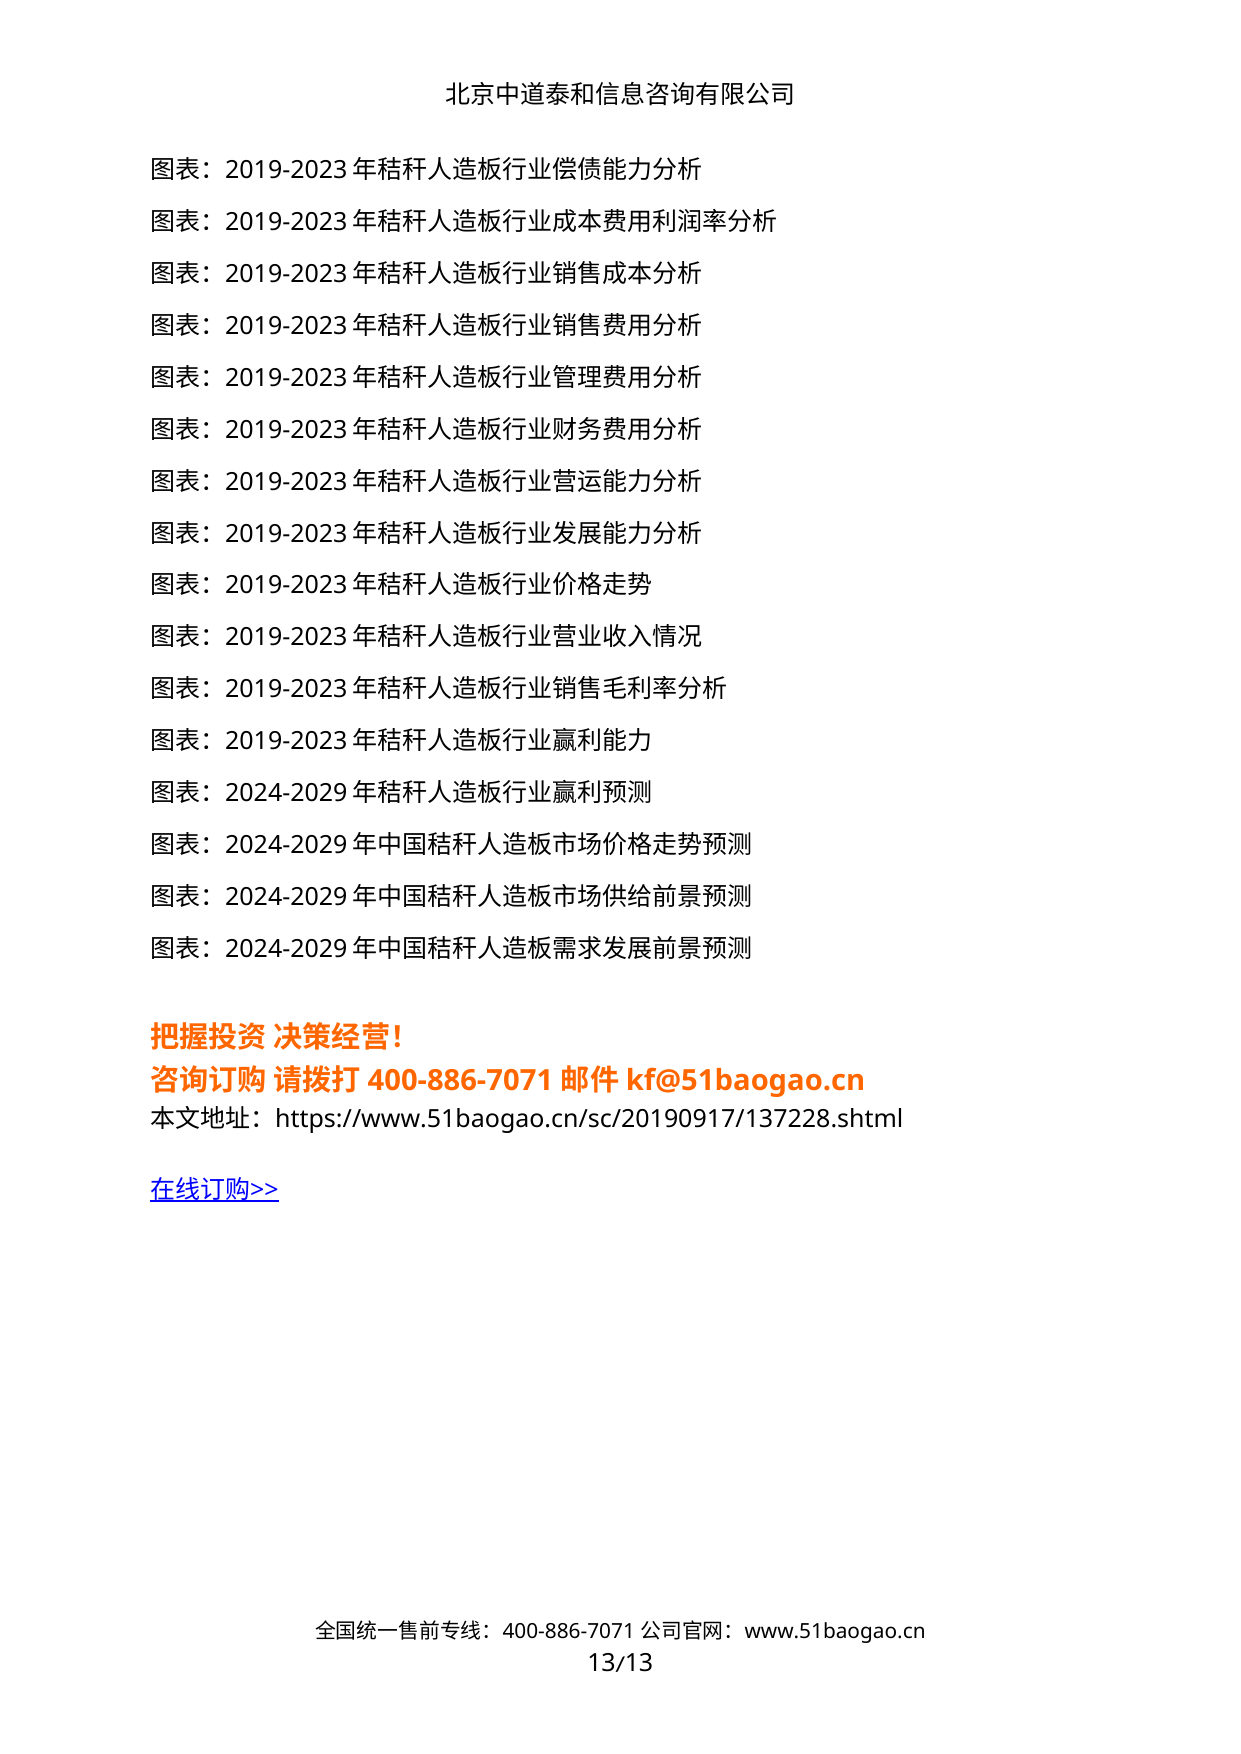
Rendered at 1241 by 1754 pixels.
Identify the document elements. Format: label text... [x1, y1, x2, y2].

text 图表：2019-2023年秸秆人造板行业销售费用分析 [150, 306, 1090, 342]
text 图表：2024-2029年秸秆人造板行业赢利预测 [150, 772, 1090, 809]
text 把握投资 决策经营！咨询订购 请拨打 400-886-7071 邮件 kf@51baogao.cn本文地址：https://www.51baogao.cn/sc/20190917/137228.shtml [150, 980, 1090, 1135]
text 图表：2019-2023年秸秆人造板行业成本费用利润率分析 [150, 202, 1090, 238]
text 图表：2019-2023年秸秆人造板行业偿债能力分析 [150, 150, 1090, 186]
text 图表：2019-2023年秸秆人造板行业发展能力分析 [150, 513, 1090, 549]
text 图表：2024-2029年中国秸秆人造板需求发展前景预测 [150, 928, 1090, 964]
text 在线订购>> [150, 1135, 1090, 1205]
text 图表：2024-2029年中国秸秆人造板市场价格走势预测 [150, 824, 1090, 861]
text 图表：2019-2023年秸秆人造板行业管理费用分析 [150, 357, 1090, 394]
text 图表：2019-2023年秸秆人造板行业财务费用分析 [150, 409, 1090, 446]
text 图表：2019-2023年秸秆人造板行业价格走势 [150, 565, 1090, 601]
text 图表：2019-2023年秸秆人造板行业赢利能力 [150, 721, 1090, 757]
text 图表：2019-2023年秸秆人造板行业营运能力分析 [150, 461, 1090, 497]
text 图表：2019-2023年秸秆人造板行业销售成本分析 [150, 254, 1090, 290]
text 图表：2019-2023年秸秆人造板行业销售毛利率分析 [150, 669, 1090, 705]
text 图表：2024-2029年中国秸秆人造板市场供给前景预测 [150, 876, 1090, 912]
text 图表：2019-2023年秸秆人造板行业营业收入情况 [150, 617, 1090, 653]
